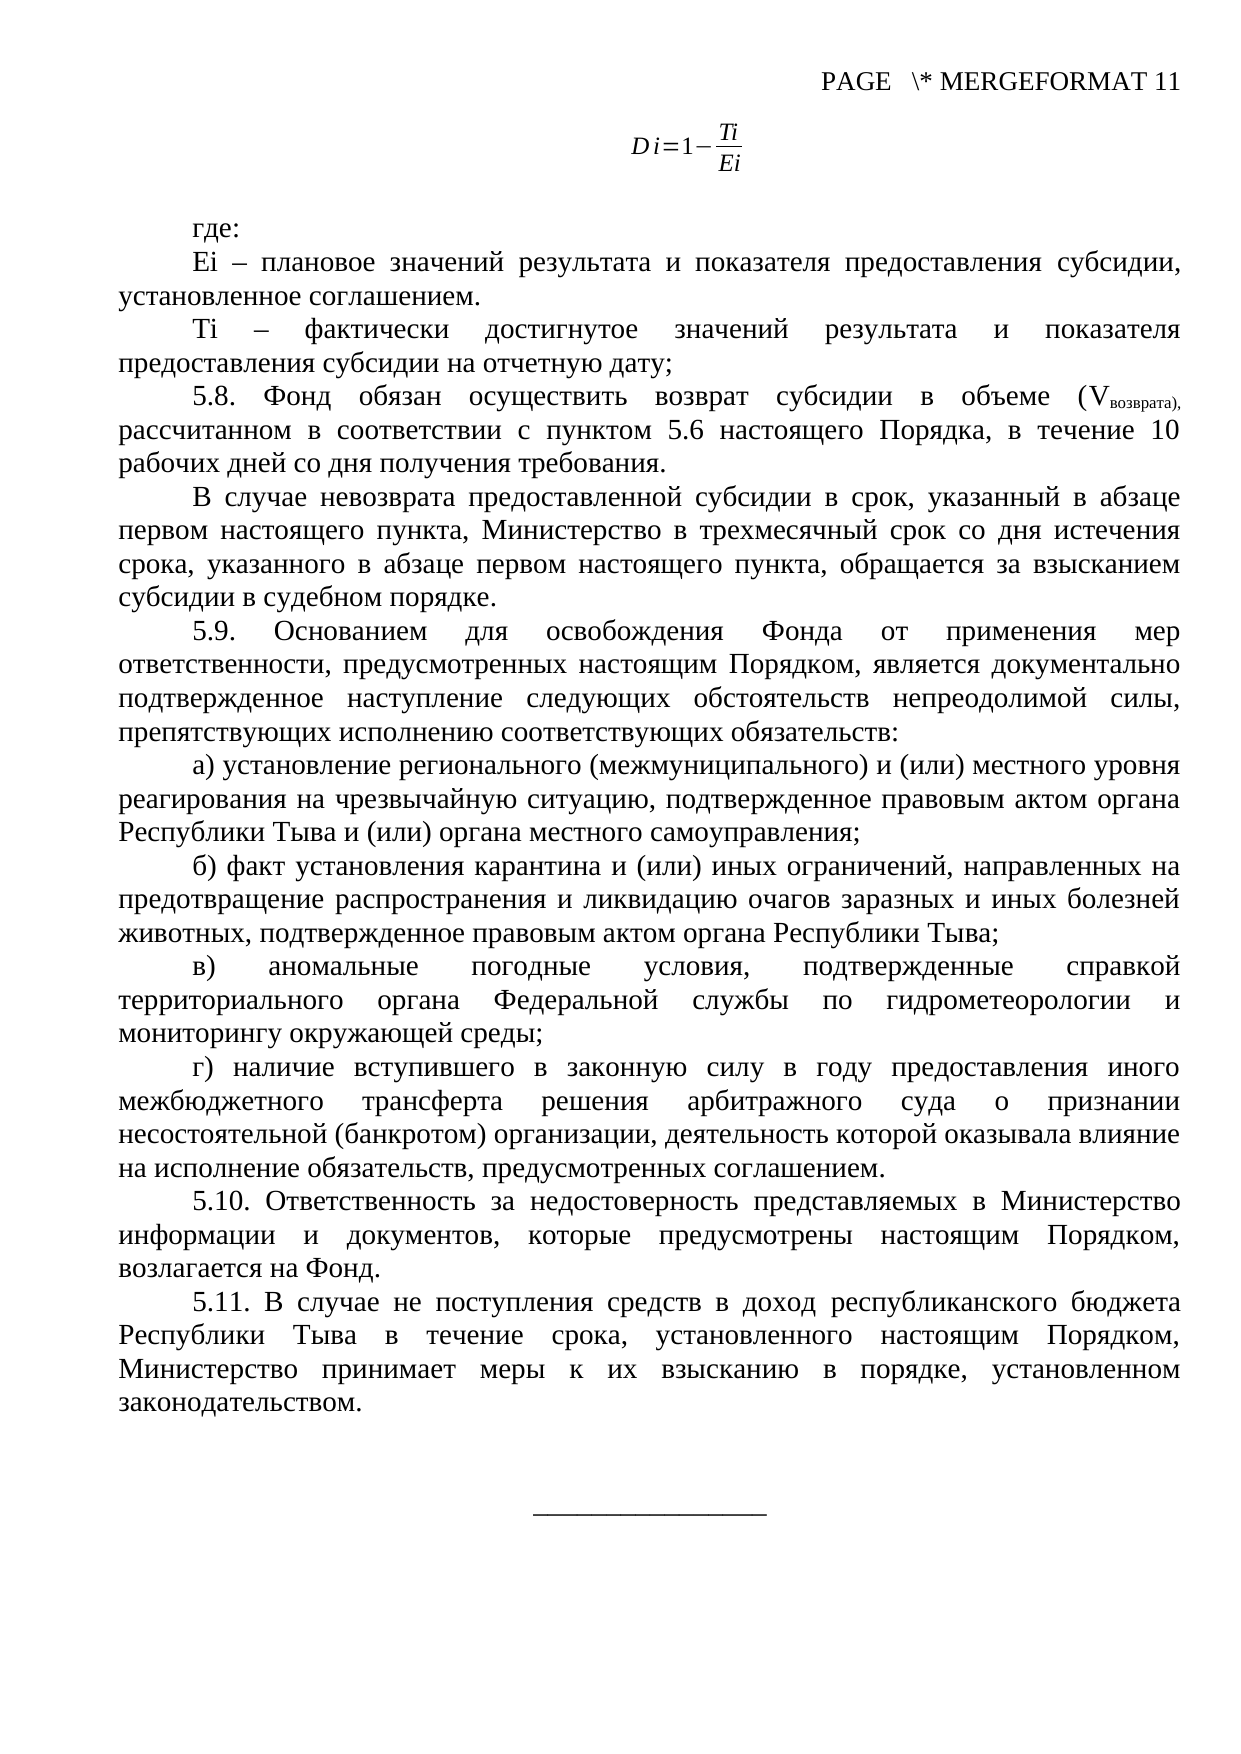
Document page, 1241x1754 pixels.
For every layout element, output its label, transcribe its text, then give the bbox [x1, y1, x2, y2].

text 5.11. В случае не поступления средств в доход республиканского бюджета Республики Тыва в течение срока, установленного настоящим Порядком, Министерство принимает меры к их взысканию в порядке, установленном законодательством. [118, 1284, 1181, 1418]
text Ei – плановое значений результата и показателя предоставления субсидии, установленное соглашением. [118, 244, 1181, 311]
text где: [118, 211, 1181, 244]
text В случае невозврата предоставленной субсидии в срок, указанный в абзаце первом настоящего пункта, Министерство в трехмесячный срок со дня истечения срока, указанного в абзаце первом настоящего пункта, обращается за взысканием субсидии в судебном порядке. [118, 479, 1181, 613]
text б) факт установления карантина и (или) иных ограничений, направленных на предотвращение распространения и ликвидацию очагов заразных и иных болезней животных, подтвержденное правовым актом органа Республики Тыва; [118, 848, 1181, 948]
text ________________ [118, 1485, 1181, 1519]
text Ti – фактически достигнутое значений результата и показателя предоставления субсидии на отчетную дату; [118, 311, 1181, 378]
text 5.9. Основанием для освобождения Фонда от применения мер ответственности, предусмотренных настоящим Порядком, является документально подтвержденное наступление следующих обстоятельств непреодолимой силы, препятствующих исполнению соответствующих обязательств: [118, 613, 1181, 747]
text 5.8. Фонд обязан осуществить возврат субсидии в объеме (Vвозврата), рассчитанном в соответствии с пунктом 5.6 настоящего Порядка, в течение 10 рабочих дней со дня получения требования. [118, 378, 1181, 479]
text 5.10. Ответственность за недостоверность представляемых в Министерство информации и документов, которые предусмотрены настоящим Порядком, возлагается на Фонд. [118, 1183, 1181, 1284]
text а) установление регионального (межмуниципального) и (или) местного уровня реагирования на чрезвычайную ситуацию, подтвержденное правовым актом органа Республики Тыва и (или) органа местного самоуправления; [118, 747, 1181, 848]
text г) наличие вступившего в законную силу в году предоставления иного межбюджетного трансферта решения арбитражного суда о признании несостоятельной (банкротом) организации, деятельность которой оказывала влияние на исполнение обязательств, предусмотренных соглашением. [118, 1049, 1181, 1183]
text в) аномальные погодные условия, подтвержденные справкой территориального органа Федеральной службы по гидрометеорологии и мониторингу окружающей среды; [118, 948, 1181, 1049]
